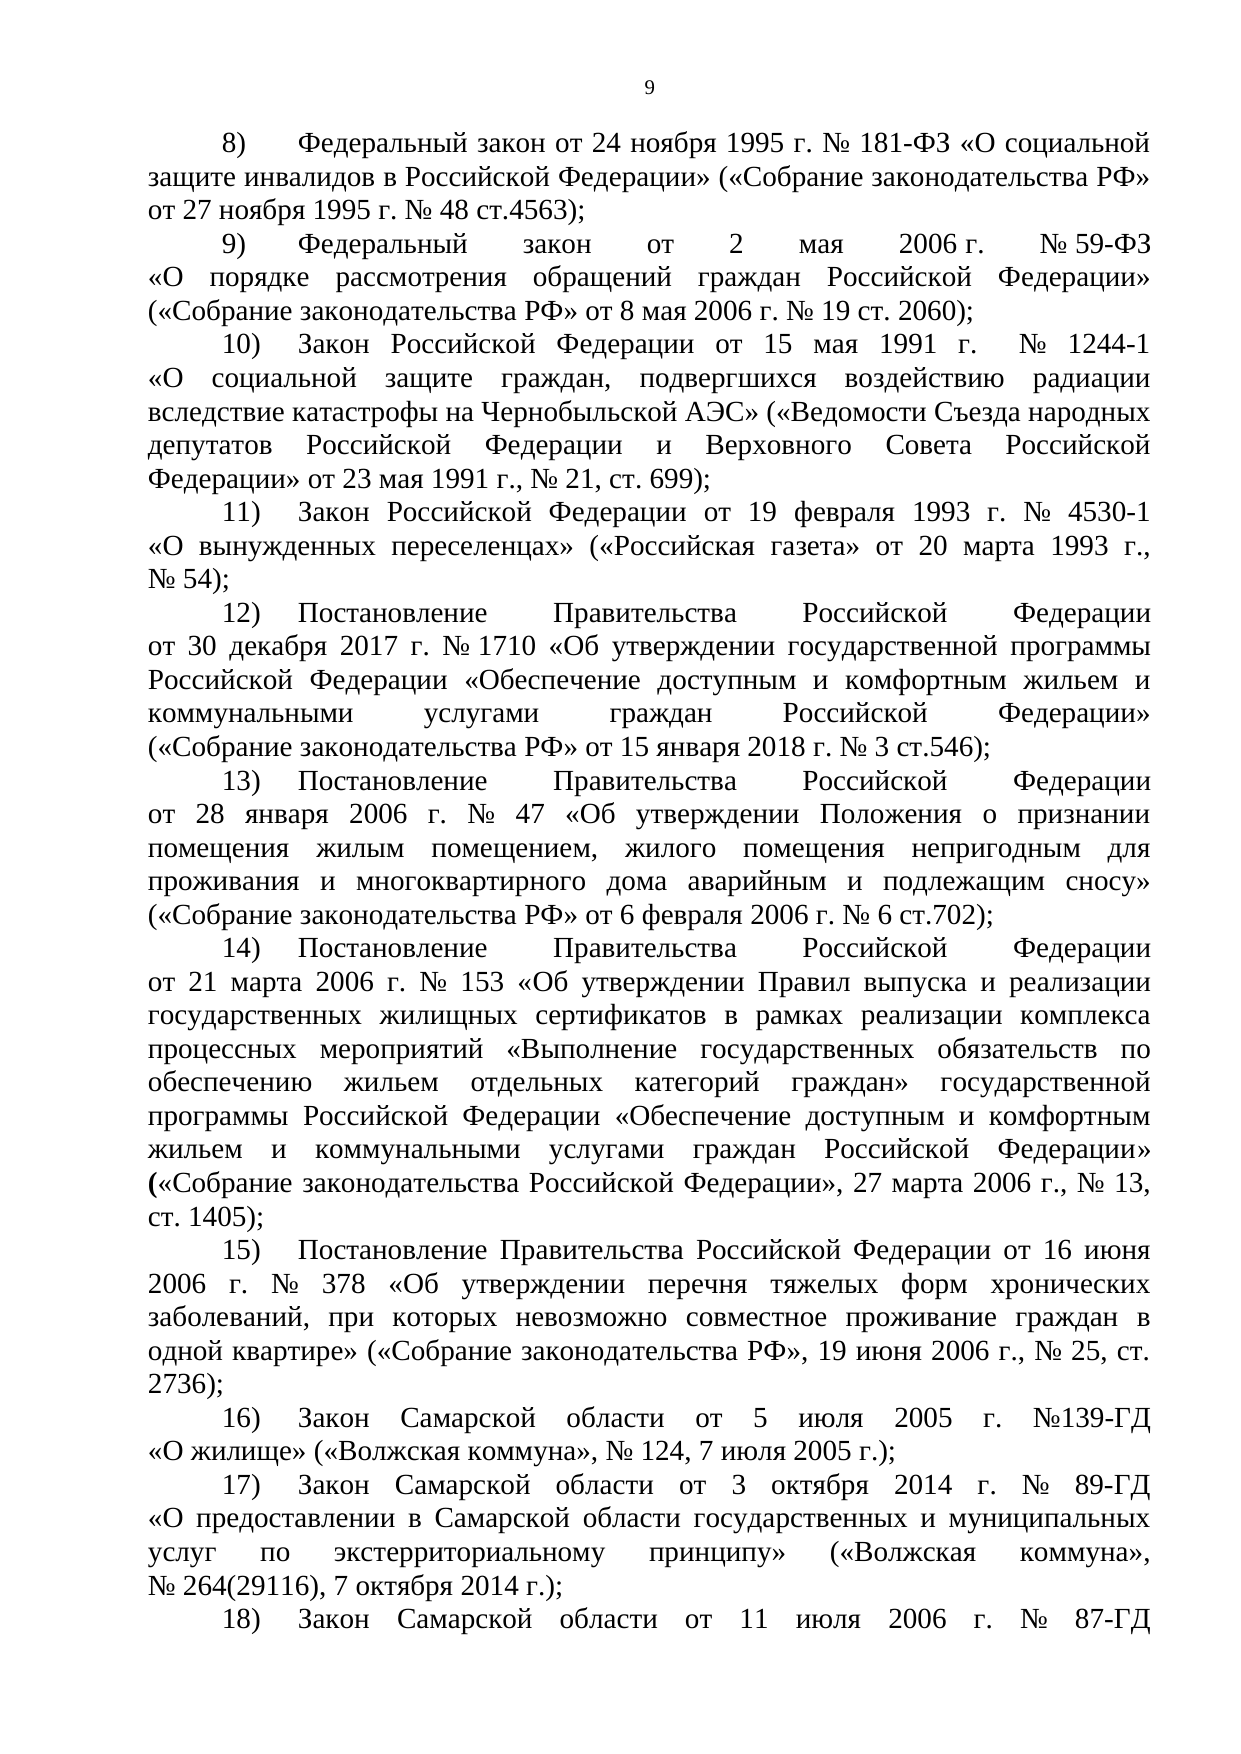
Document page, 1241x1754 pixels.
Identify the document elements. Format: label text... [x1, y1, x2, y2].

list Постановление Правительства Российской Федерации от 30 декабря 2017 г. № 1710 «Об утверждении государственной программы Российской Федерации «Обеспечение доступным и комфортным жильем и коммунальными услугами граждан Российской Федерации» («Собрание законодательства РФ» от 15 января 2018 г. № 3 ст.546); [148, 595, 1151, 763]
list Закон Самарской области от 3 октября 2014 г. № 89-ГД «О предоставлении в Самарской области государственных и муниципальных услуг по экстерриториальному принципу» («Волжская коммуна», № 264(29116), 7 октября 2014 г.); [148, 1467, 1151, 1601]
list Закон Самарской области от 5 июля 2005 г. №139-ГД «О жилище» («Волжская коммуна», № 124, 7 июля 2005 г.); [148, 1400, 1151, 1467]
list Постановление Правительства Российской Федерации от 28 января 2006 г. № 47 «Об утверждении Положения о признании помещения жилым помещением, жилого помещения непригодным для проживания и многоквартирного дома аварийным и подлежащим сносу» («Собрание законодательства РФ» от 6 февраля 2006 г. № 6 ст.702); [148, 763, 1151, 930]
list Федеральный закон от 24 ноября 1995 г. № 181-ФЗ «О социальной защите инвалидов в Российской Федерации» («Собрание законодательства РФ» от 27 ноября 1995 г. № 48 ст.4563); [148, 125, 1151, 226]
list Закон Российской Федерации от 15 мая 1991 г. № 1244-1 «О социальной защите граждан, подвергшихся воздействию радиации вследствие катастрофы на Чернобыльской АЭС» («Ведомости Съезда народных депутатов Российской Федерации и Верховного Совета Российской Федерации» от 23 мая 1991 г., № 21, ст. 699); [148, 327, 1151, 494]
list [148, 1601, 1151, 1635]
list Федеральный закон от 2 мая 2006 г. № 59-ФЗ «О порядке рассмотрения обращений граждан Российской Федерации» («Собрание законодательства РФ» от 8 мая 2006 г. № 19 ст. 2060); [148, 226, 1151, 327]
list Закон Российской Федерации от 19 февраля 1993 г. № 4530-1 «О вынужденных переселенцах» («Российская газета» от 20 марта 1993 г., № 54); [148, 494, 1151, 595]
list Постановление Правительства Российской Федерации от 16 июня 2006 г. № 378 «Об утверждении перечня тяжелых форм хронических заболеваний, при которых невозможно совместное проживание граждан в одной квартире» («Собрание законодательства РФ», 19 июня 2006 г., № 25, ст. 2736); [148, 1232, 1151, 1400]
list Постановление Правительства Российской Федерации от 21 марта 2006 г. № 153 «Об утверждении Правил выпуска и реализации государственных жилищных сертификатов в рамках реализации комплекса процессных мероприятий «Выполнение государственных обязательств по обеспечению жильем отдельных категорий граждан» государственной программы Российской Федерации «Обеспечение доступным и комфортным жильем и коммунальными услугами граждан Российской Федерации» («Собрание законодательства Российской Федерации», 27 марта 2006 г., № 13, ст. 1405); [148, 930, 1151, 1232]
